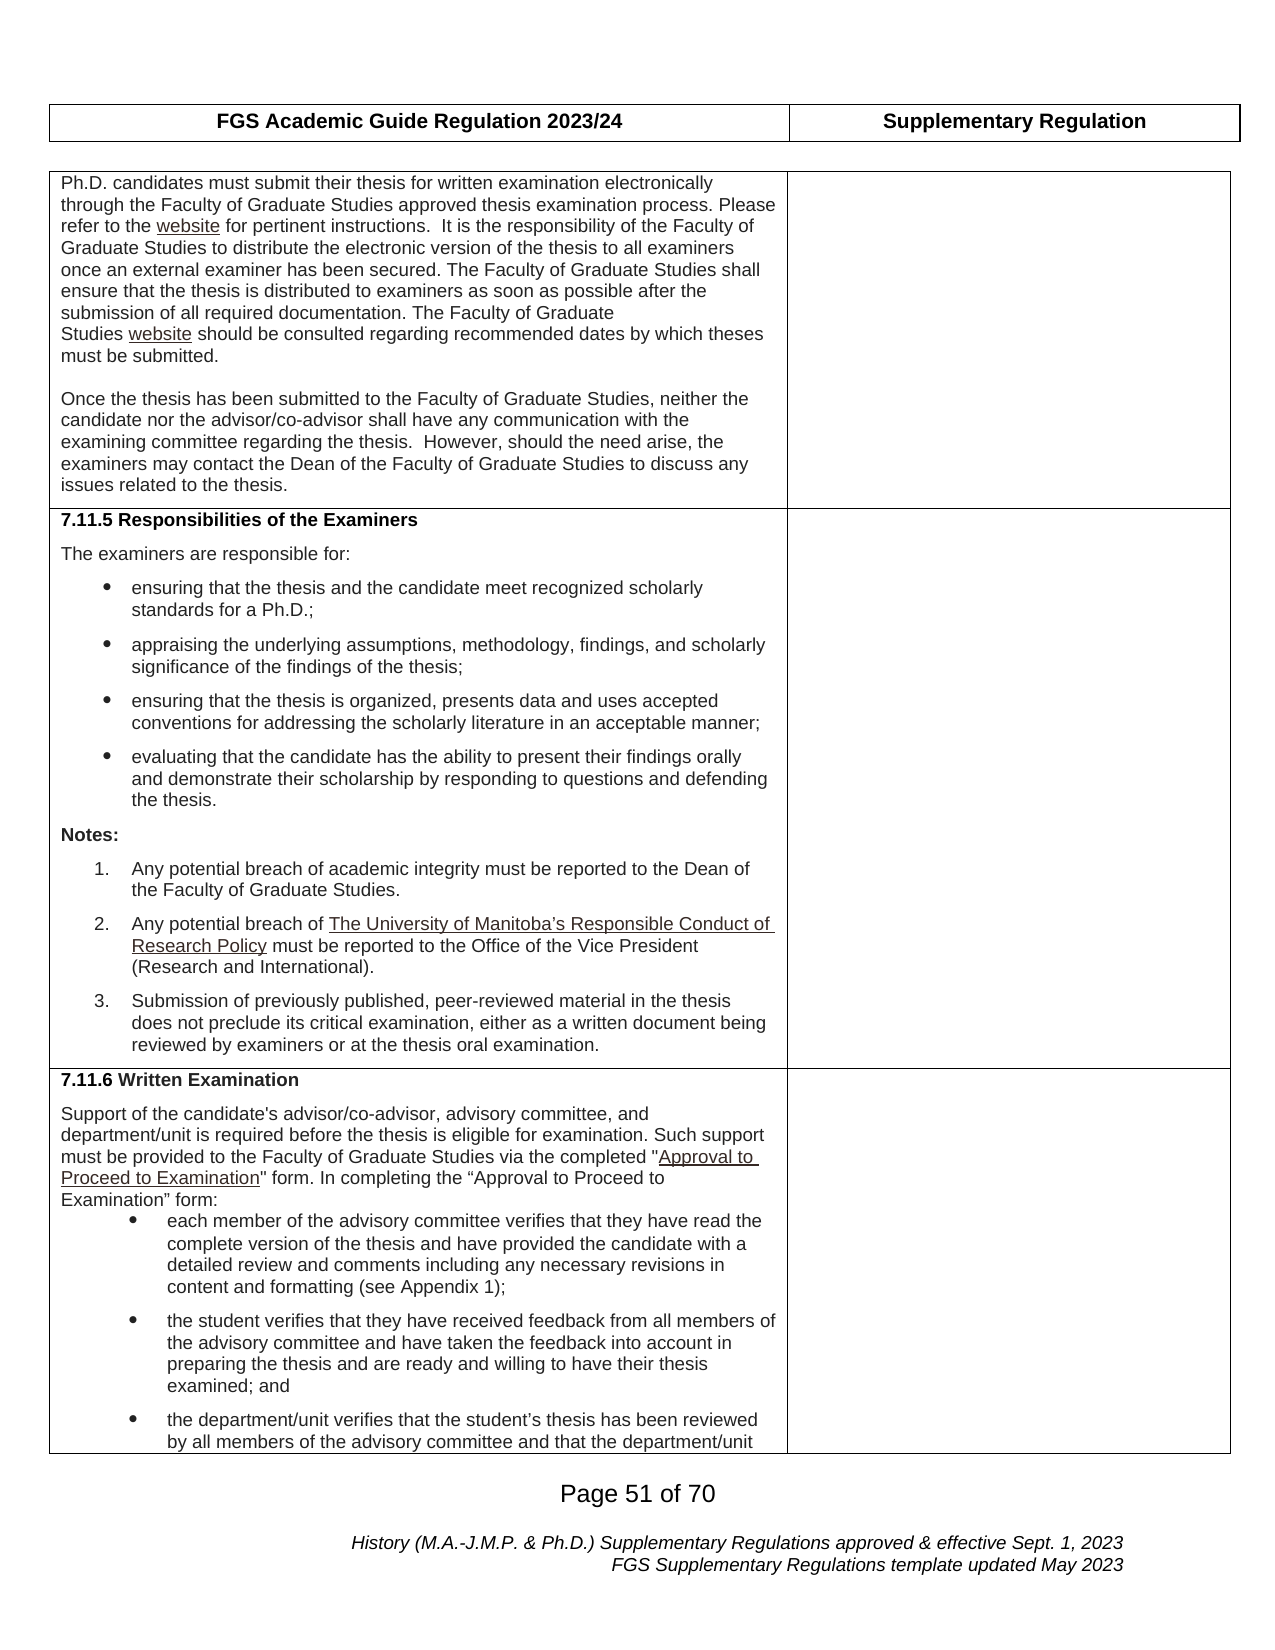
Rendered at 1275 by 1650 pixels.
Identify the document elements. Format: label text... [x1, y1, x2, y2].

table_cell [788, 1069, 1230, 1452]
table_cell [788, 172, 1230, 508]
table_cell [50, 172, 787, 508]
table_cell 7.11.5 Responsibilities of the Examiners The examiners are responsible for: ensuring that the thesis and the candidate meet recognized scholarly standards for a Ph.D.; appraising the underlying assumptions, methodology, findings, and scholarly significance of the findings of the thesis; ensuring that the thesis is organized, presents data and uses accepted conventions for addressing the scholarly literature in an acceptable manner; evaluating that the candidate has the ability to present their findings orally and demonstrate their scholarship by responding to questions and defending the thesis. Notes: Any potential breach of academic integrity must be reported to the Dean of the Faculty of Graduate Studies. Any potential breach of The University of Manitoba’s Responsible Conduct of Research Policy must be reported to the Office of the Vice President (Research and International). Submission of previously published, peer-reviewed material in the thesis does not preclude its critical examination, either as a written document being reviewed by examiners or at the thesis oral examination. [50, 509, 787, 1067]
table_cell [788, 509, 1230, 1067]
